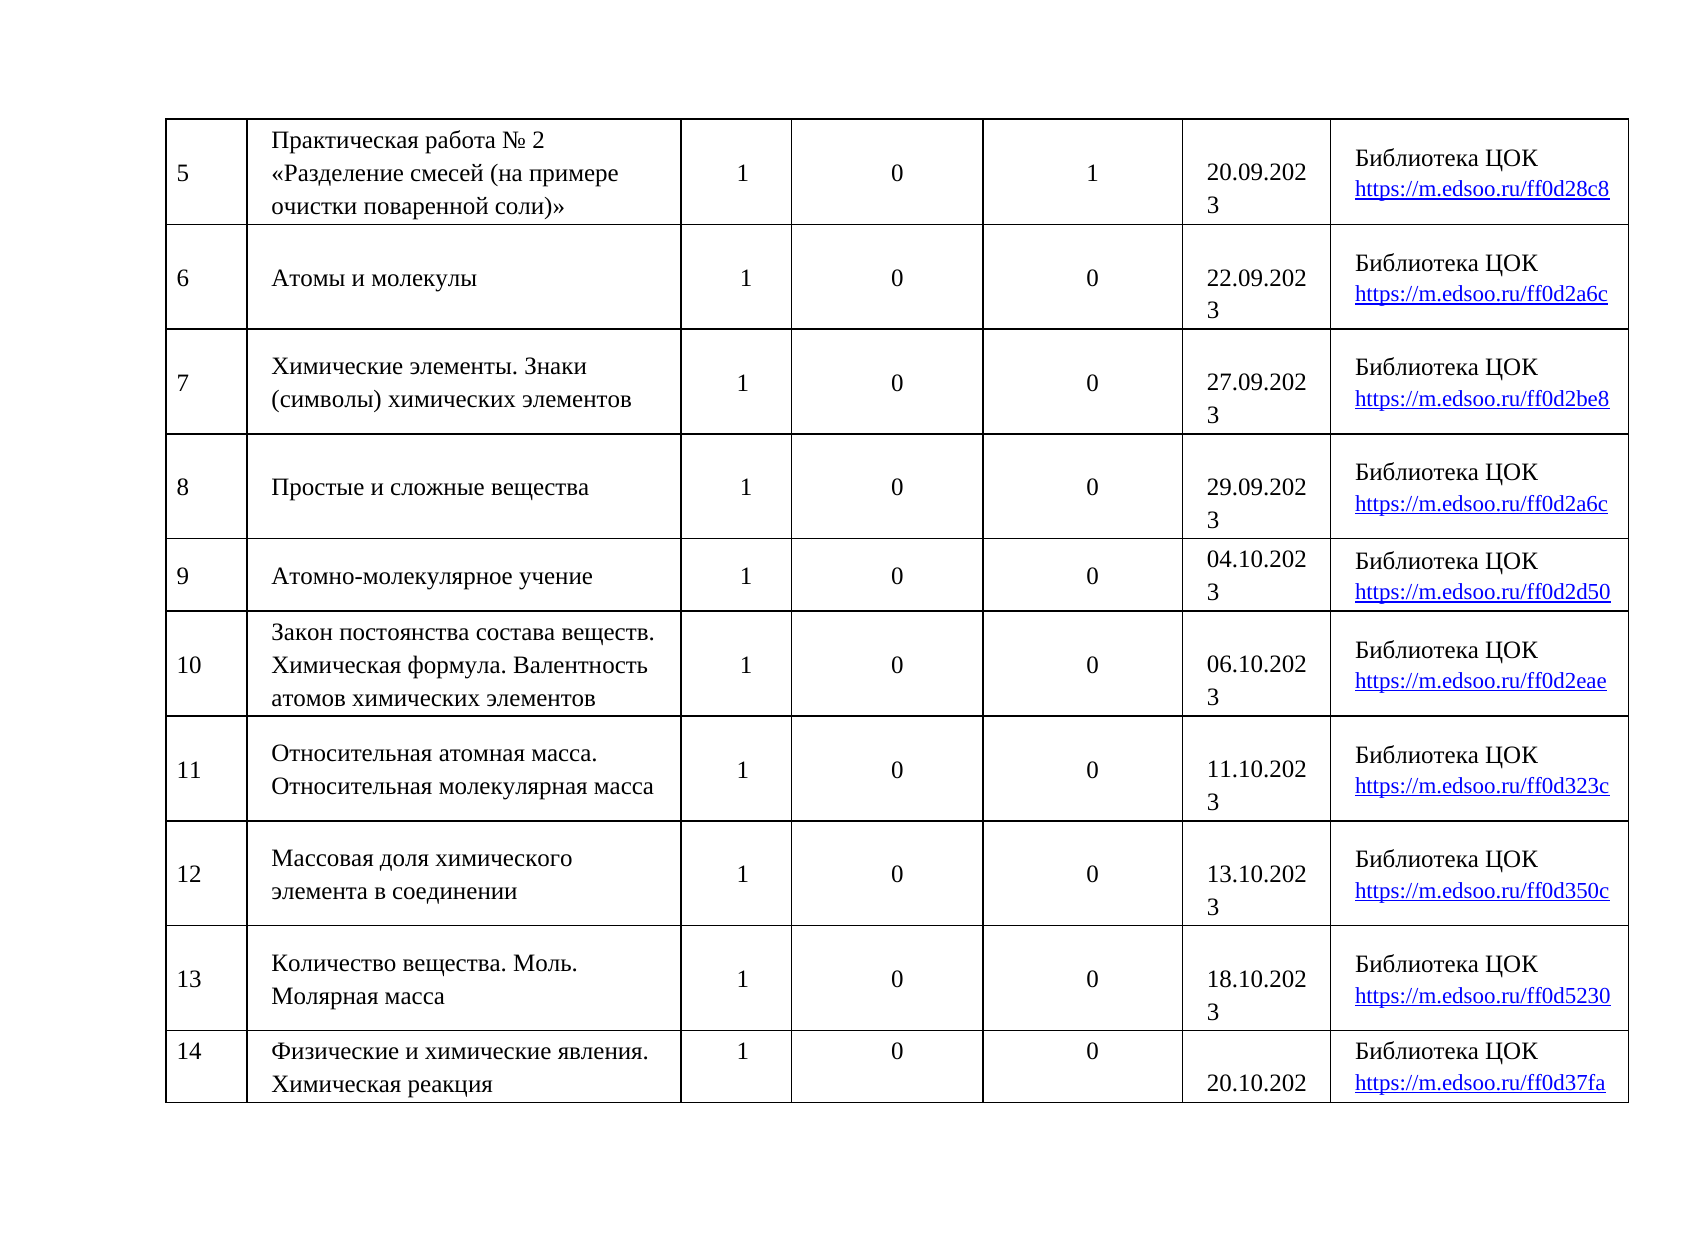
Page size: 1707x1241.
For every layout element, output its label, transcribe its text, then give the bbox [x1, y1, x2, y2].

table_cell 0 [792, 225, 982, 328]
table_cell 0 [792, 330, 982, 433]
table_cell Библиотека ЦОК https://m.edsoo.ru/ff0d323c [1331, 717, 1628, 820]
table_cell 5 [167, 120, 246, 223]
table_cell 0 [984, 612, 1182, 715]
table_cell Библиотека ЦОК https://m.edsoo.ru/ff0d5230 [1331, 926, 1628, 1029]
table_cell Атомы и молекулы [248, 225, 680, 328]
table_cell 1 [682, 926, 791, 1029]
table_cell 6 [167, 225, 246, 328]
table_cell 27.09.2023 [1183, 330, 1330, 433]
table_cell 12 [167, 822, 246, 925]
table_cell Количество вещества. Моль. Молярная масса [248, 926, 680, 1029]
table_cell Библиотека ЦОК https://m.edsoo.ru/ff0d350c [1331, 822, 1628, 925]
table_cell 1 [682, 822, 791, 925]
table_cell 1 [984, 120, 1182, 223]
table_cell 18.10.2023 [1183, 926, 1330, 1029]
table_cell 0 [792, 120, 982, 223]
table_cell 0 [792, 435, 982, 538]
table_cell 1 [682, 225, 791, 328]
table_cell 29.09.2023 [1183, 435, 1330, 538]
table_cell 11.10.2023 [1183, 717, 1330, 820]
table_cell 1 [682, 1031, 791, 1102]
table_cell Простые и сложные вещества [248, 435, 680, 538]
table_cell Библиотека ЦОК https://m.edsoo.ru/ff0d2be8 [1331, 330, 1628, 433]
table_cell 0 [984, 225, 1182, 328]
table_cell 0 [984, 717, 1182, 820]
table_cell Библиотека ЦОК https://m.edsoo.ru/ff0d2a6c [1331, 435, 1628, 538]
table_cell 0 [984, 539, 1182, 610]
table_cell 0 [984, 1031, 1182, 1102]
table_cell 1 [682, 120, 791, 223]
table_cell 22.09.2023 [1183, 225, 1330, 328]
table_cell 0 [984, 926, 1182, 1029]
table_cell Массовая доля химического элемента в соединении [248, 822, 680, 925]
table_cell Библиотека ЦОК https://m.edsoo.ru/ff0d2d50 [1331, 539, 1628, 610]
table_cell 0 [792, 539, 982, 610]
table_cell 0 [984, 330, 1182, 433]
table_cell 0 [792, 926, 982, 1029]
table_cell 0 [792, 1031, 982, 1102]
table_cell 13 [167, 926, 246, 1029]
table_cell 0 [984, 822, 1182, 925]
table_cell 8 [167, 435, 246, 538]
table_cell Закон постоянства состава веществ. Химическая формула. Валентность атомов химических элементов [248, 612, 680, 715]
table_cell 1 [682, 330, 791, 433]
table_cell 1 [682, 612, 791, 715]
table_cell Практическая работа № 2 «Разделение смесей (на примере очистки поваренной соли)» [248, 120, 680, 223]
table_cell 13.10.2023 [1183, 822, 1330, 925]
table_cell 20.10.2023 [1183, 1031, 1330, 1102]
table_cell 11 [167, 717, 246, 820]
table_cell 20.09.2023 [1183, 120, 1330, 223]
table_cell 0 [792, 612, 982, 715]
table_cell 7 [167, 330, 246, 433]
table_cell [248, 1031, 680, 1102]
table_cell 0 [792, 822, 982, 925]
table_cell 0 [792, 717, 982, 820]
table_cell 14 [167, 1031, 246, 1102]
table_cell Относительная атомная масса. Относительная молекулярная масса [248, 717, 680, 820]
table_cell 1 [682, 539, 791, 610]
table_cell 1 [682, 717, 791, 820]
table_cell Библиотека ЦОК https://m.edsoo.ru/ff0d28c8 [1331, 120, 1628, 223]
table_cell 9 [167, 539, 246, 610]
table_cell Химические элементы. Знаки (символы) химических элементов [248, 330, 680, 433]
table_cell Библиотека ЦОК https://m.edsoo.ru/ff0d2a6c [1331, 225, 1628, 328]
table_cell 06.10.2023 [1183, 612, 1330, 715]
table_cell Библиотека ЦОК https://m.edsoo.ru/ff0d2eae [1331, 612, 1628, 715]
table_cell 1 [682, 435, 791, 538]
table_cell Атомно-молекулярное учение [248, 539, 680, 610]
table_cell 0 [984, 435, 1182, 538]
table_cell 04.10.2023 [1183, 539, 1330, 610]
table_cell 10 [167, 612, 246, 715]
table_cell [1331, 1031, 1628, 1102]
